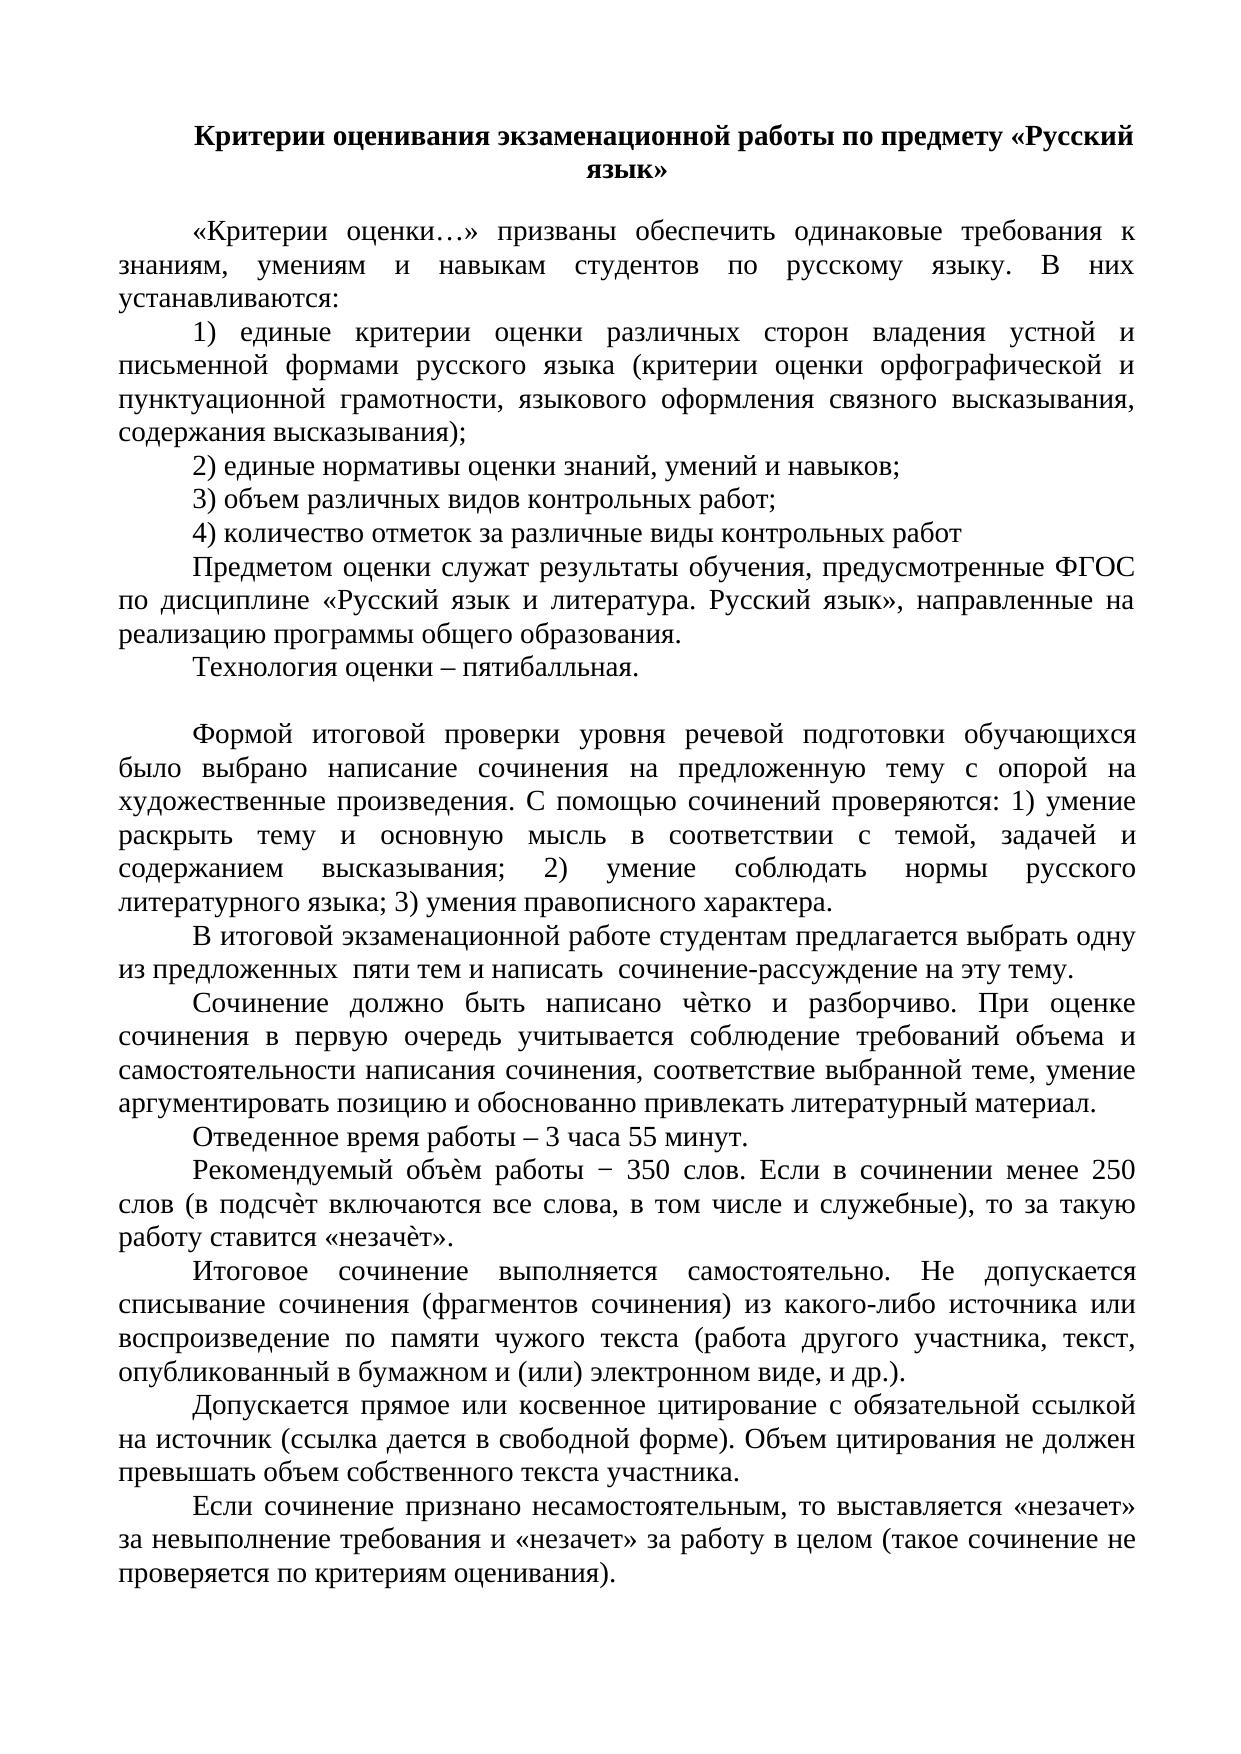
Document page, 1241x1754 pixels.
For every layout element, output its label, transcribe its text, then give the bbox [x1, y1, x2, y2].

text 2) единые нормативы оценки знаний, умений и навыков; [118, 448, 1136, 482]
text Если сочинение признано несамостоятельным, то выставляется «незачет» за невыполнение требования и «незачет» за работу в целом (такое сочинение не проверяется по критериям оценивания). [118, 1488, 1137, 1588]
text 1) единые критерии оценки различных сторон владения устной и письменной формами русского языка (критерии оценки орфографической и пунктуационной грамотности, языкового оформления связного высказывания, содержания высказывания); [118, 314, 1136, 448]
text Критерии оценивания экзаменационной работы по предмету «Русский язык» [118, 118, 1136, 185]
text Допускается прямое или косвенное цитирование с обязательной ссылкой на источник (ссылка дается в свободной форме). Объем цитирования не должен превышать объем собственного текста участника. [118, 1387, 1137, 1488]
text 3) объем различных видов контрольных работ; [118, 482, 1136, 515]
text Сочинение должно быть написано чѐтко и разборчиво. При оценке сочинения в первую очередь учитывается соблюдение требований объема и самостоятельности написания сочинения, соответствие выбранной теме, умение аргументировать позицию и обоснованно привлекать литературный материал. [118, 985, 1137, 1119]
text «Критерии оценки…» призваны обеспечить одинаковые требования к знаниям, умениям и навыкам студентов по русскому языку. В них устанавливаются: [118, 213, 1136, 314]
text В итоговой экзаменационной работе студентам предлагается выбрать одну из предложенных пяти тем и написать сочинение-рассуждение на эту тему. [118, 918, 1137, 985]
text Итоговое сочинение выполняется самостоятельно. Не допускается списывание сочинения (фрагментов сочинения) из какого-либо источника или воспроизведение по памяти чужого текста (работа другого участника, текст, опубликованный в бумажном и (или) электронном виде, и др.). [118, 1253, 1137, 1387]
text Формой итоговой проверки уровня речевой подготовки обучающихся было выбрано написание сочинения на предложенную тему с опорой на художественные произведения. С помощью сочинений проверяются: 1) умение раскрыть тему и основную мысль в соответствии с темой, задачей и содержанием высказывания; 2) умение соблюдать нормы русского литературного языка; 3) умения правописного характера. [118, 716, 1137, 918]
text 4) количество отметок за различные виды контрольных работ [118, 515, 1136, 549]
text Рекомендуемый объѐм работы − 350 слов. Если в сочинении менее 250 слов (в подсчѐт включаются все слова, в том числе и служебные), то за такую работу ставится «незачѐт». [118, 1152, 1137, 1253]
text Предметом оценки служат результаты обучения, предусмотренные ФГОС по дисциплине «Русский язык и литература. Русский язык», направленные на реализацию программы общего образования. [118, 549, 1136, 649]
text Технология оценки – пятибалльная. [118, 649, 1136, 683]
text Отведенное время работы – 3 часа 55 минут. [118, 1119, 1137, 1152]
